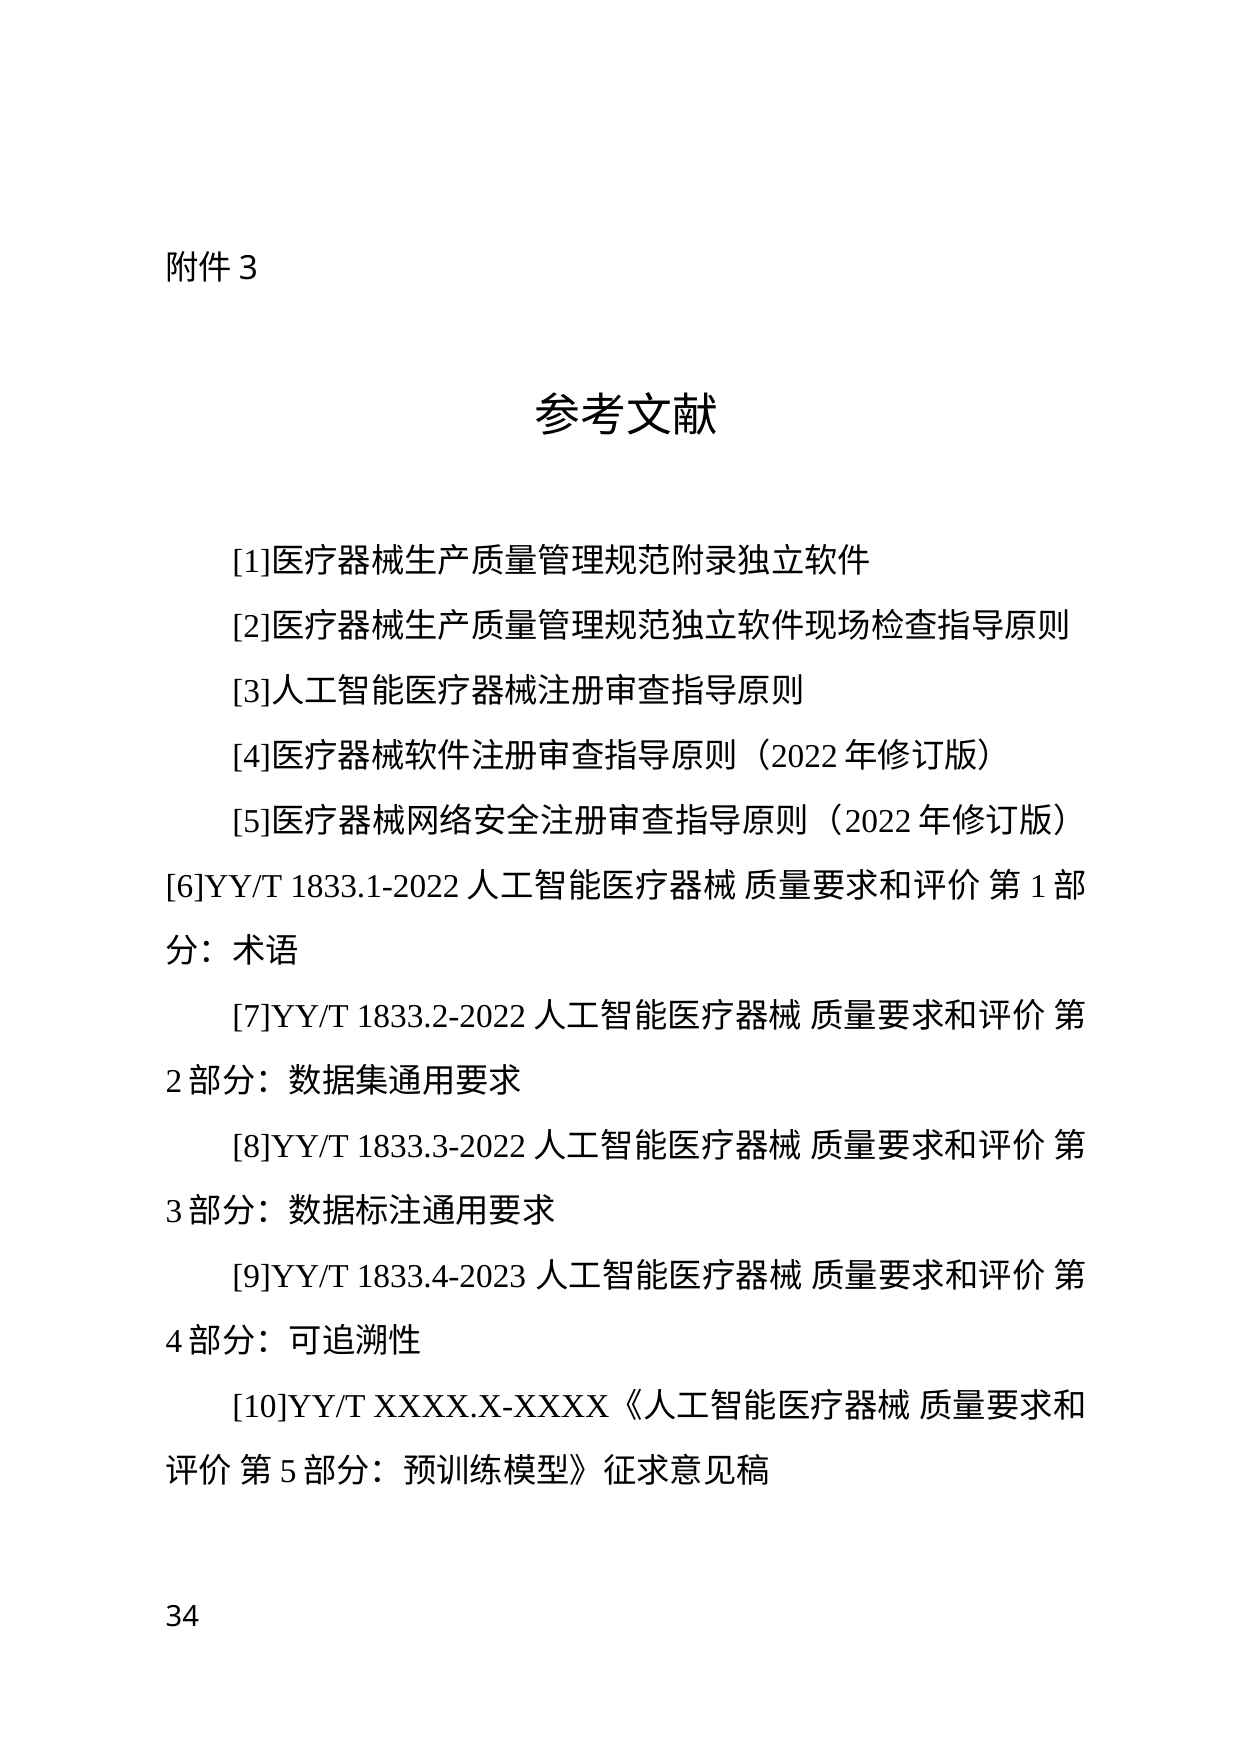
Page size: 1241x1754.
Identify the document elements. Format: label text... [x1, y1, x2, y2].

text [4]医疗器械软件注册审查指导原则（2022年修订版） [165, 720, 1087, 785]
text [2]医疗器械生产质量管理规范独立软件现场检查指导原则 [165, 590, 1087, 655]
text [5]医疗器械网络安全注册审查指导原则（2022年修订版）[6]YY/T 1833.1-2022人工智能医疗器械 质量要求和评价 第1部分：术语 [165, 785, 1087, 980]
text 参考文献 [165, 363, 1087, 460]
text [1]医疗器械生产质量管理规范附录独立软件 [165, 525, 1087, 590]
text [9]YY/T 1833.4-2023 人工智能医疗器械 质量要求和评价 第4部分：可追溯性 [165, 1240, 1087, 1370]
text [8]YY/T 1833.3-2022人工智能医疗器械 质量要求和评价 第3部分：数据标注通用要求 [165, 1110, 1087, 1240]
text [10]YY/T XXXX.X-XXXX《人工智能医疗器械 质量要求和评价 第5部分：预训练模型》征求意见稿 [165, 1370, 1087, 1500]
text 附件3 [165, 233, 1087, 298]
text [3]人工智能医疗器械注册审查指导原则 [165, 655, 1087, 720]
text [7]YY/T 1833.2-2022人工智能医疗器械 质量要求和评价 第2部分：数据集通用要求 [165, 980, 1087, 1110]
